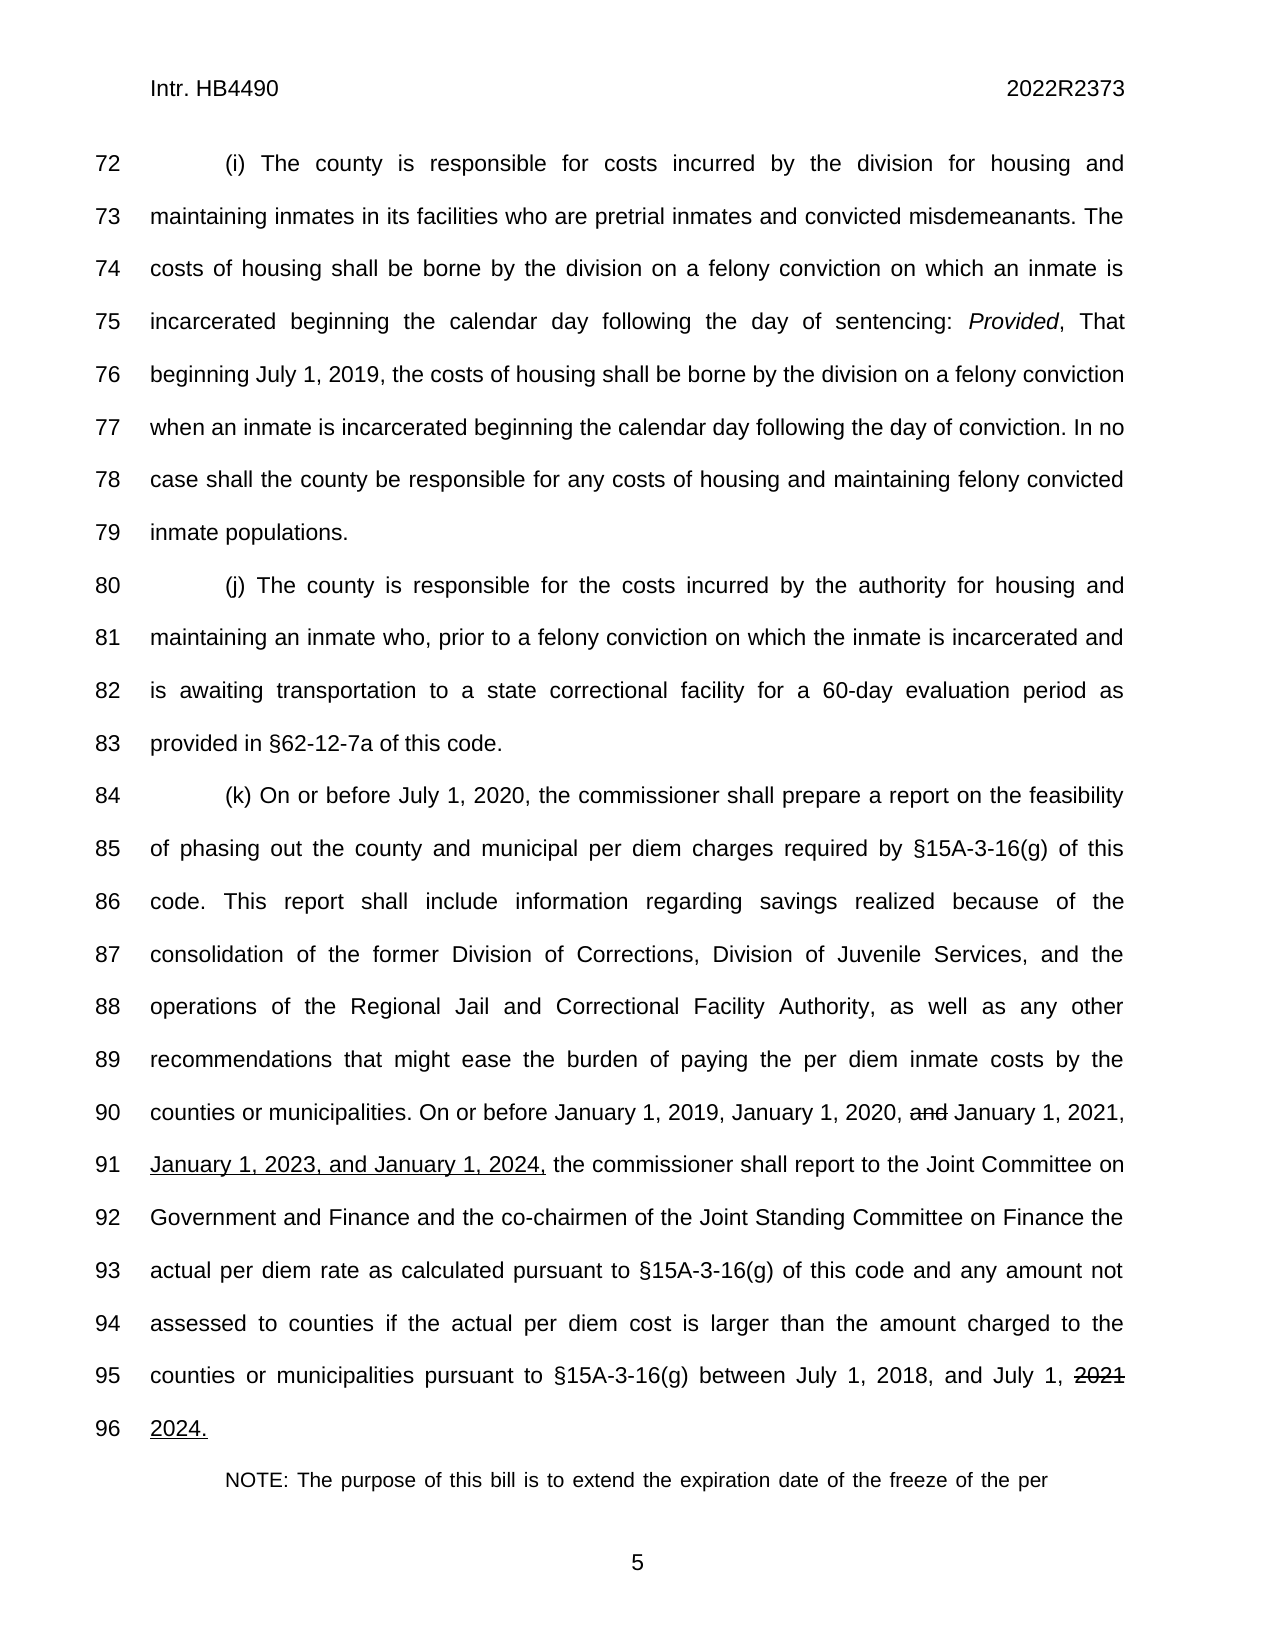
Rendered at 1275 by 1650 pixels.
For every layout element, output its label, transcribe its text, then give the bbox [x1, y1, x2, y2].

text (j) The county is responsible for the costs incurred by the authority for housing and maintaining an inmate who, prior to a felony conviction on which the inmate is incarcerated and is awaiting transportation to a state correctional facility for a 60-day evaluation period as provided in §62-12-7a of this code. [150, 572, 1125, 756]
text (k) On or before July 1, 2020, the commissioner shall prepare a report on the feasibility of phasing out the county and municipal per diem charges required by §15A-3-16(g) of this code. This report shall include information regarding savings realized because of the consolidation of the former Division of Corrections, Division of Juvenile Services, and the operations of the Regional Jail and Correctional Facility Authority, as well as any other recommendations that might ease the burden of paying the per diem inmate costs by the counties or municipalities. On or before January 1, 2019, January 1, 2020, and January 1, 2021, January 1, 2023, and January 1, 2024, the commissioner shall report to the Joint Committee on Government and Finance and the co-chairmen of the Joint Standing Committee on Finance the actual per diem rate as calculated pursuant to §15A-3-16(g) of this code and any amount not assessed to counties if the actual per diem cost is larger than the amount charged to the counties or municipalities pursuant to §15A-3-16(g) between July 1, 2018, and July 1, 2021 2024. [150, 782, 1125, 1441]
text (i) The county is responsible for costs incurred by the division for housing and maintaining inmates in its facilities who are pretrial inmates and convicted misdemeanants. The costs of housing shall be borne by the division on a felony conviction on which an inmate is incarcerated beginning the calendar day following the day of sentencing: Provided, That beginning July 1, 2019, the costs of housing shall be borne by the division on a felony conviction when an inmate is incarcerated beginning the calendar day following the day of conviction. In no case shall the county be responsible for any costs of housing and maintaining felony convicted inmate populations. [150, 150, 1125, 545]
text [225, 1468, 1050, 1492]
